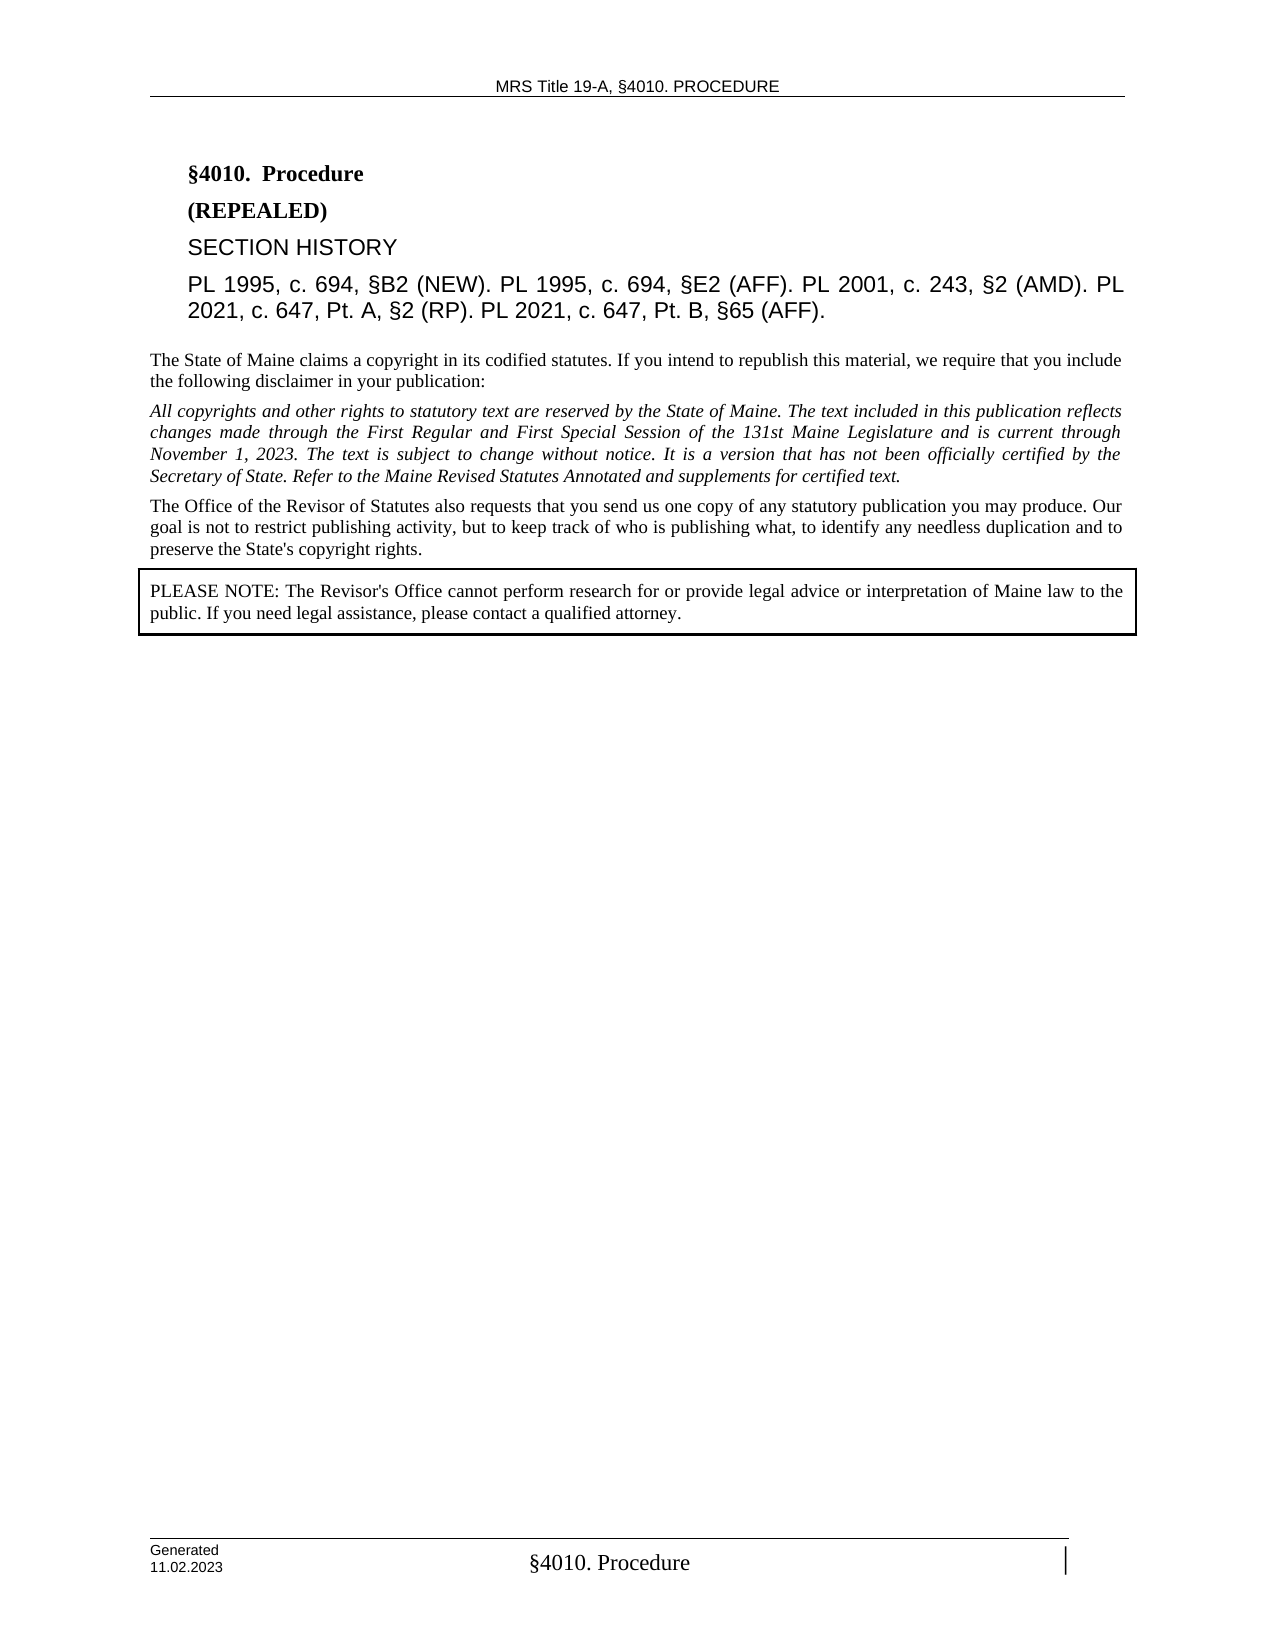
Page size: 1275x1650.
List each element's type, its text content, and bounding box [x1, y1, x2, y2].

text The Office of the Revisor of Statutes also requests that you send us one copy of any statutory publication you may produce. Our goal is not to restrict publishing activity, but to keep track of who is publishing what, to identify any needless duplication and to preserve the State's copyright rights. [150, 494, 1125, 559]
text §4010. Procedure [187, 160, 1125, 187]
text SECTION HISTORY [187, 234, 1125, 260]
text PLEASE NOTE: The Revisor's Office cannot perform research for or provide legal advice or interpretation of Maine law to the public. If you need legal assistance, please contact a qualified attorney. [140, 570, 1135, 633]
text The State of Maine claims a copyright in its codified statutes. If you intend to republish this material, we require that you include the following disclaimer in your publication: [150, 348, 1125, 392]
text PL 1995, c. 694, §B2 (NEW). PL 1995, c. 694, §E2 (AFF). PL 2001, c. 243, §2 (AMD). PL 2021, c. 647, Pt. A, §2 (RP). PL 2021, c. 647, Pt. B, §65 (AFF). [187, 271, 1125, 323]
text All copyrights and other rights to statutory text are reserved by the State of Maine. The text included in this publication reflects changes made through the First Regular and First Special Session of the 131st Maine Legislature and is current through November 1, 2023 . The text is subject to change without notice. It is a version that has not been officially certified by the Secretary of State. Refer to the Maine Revised Statutes Annotated and supplements for certified text. [150, 400, 1125, 486]
text (REPEALED) [187, 197, 1125, 223]
